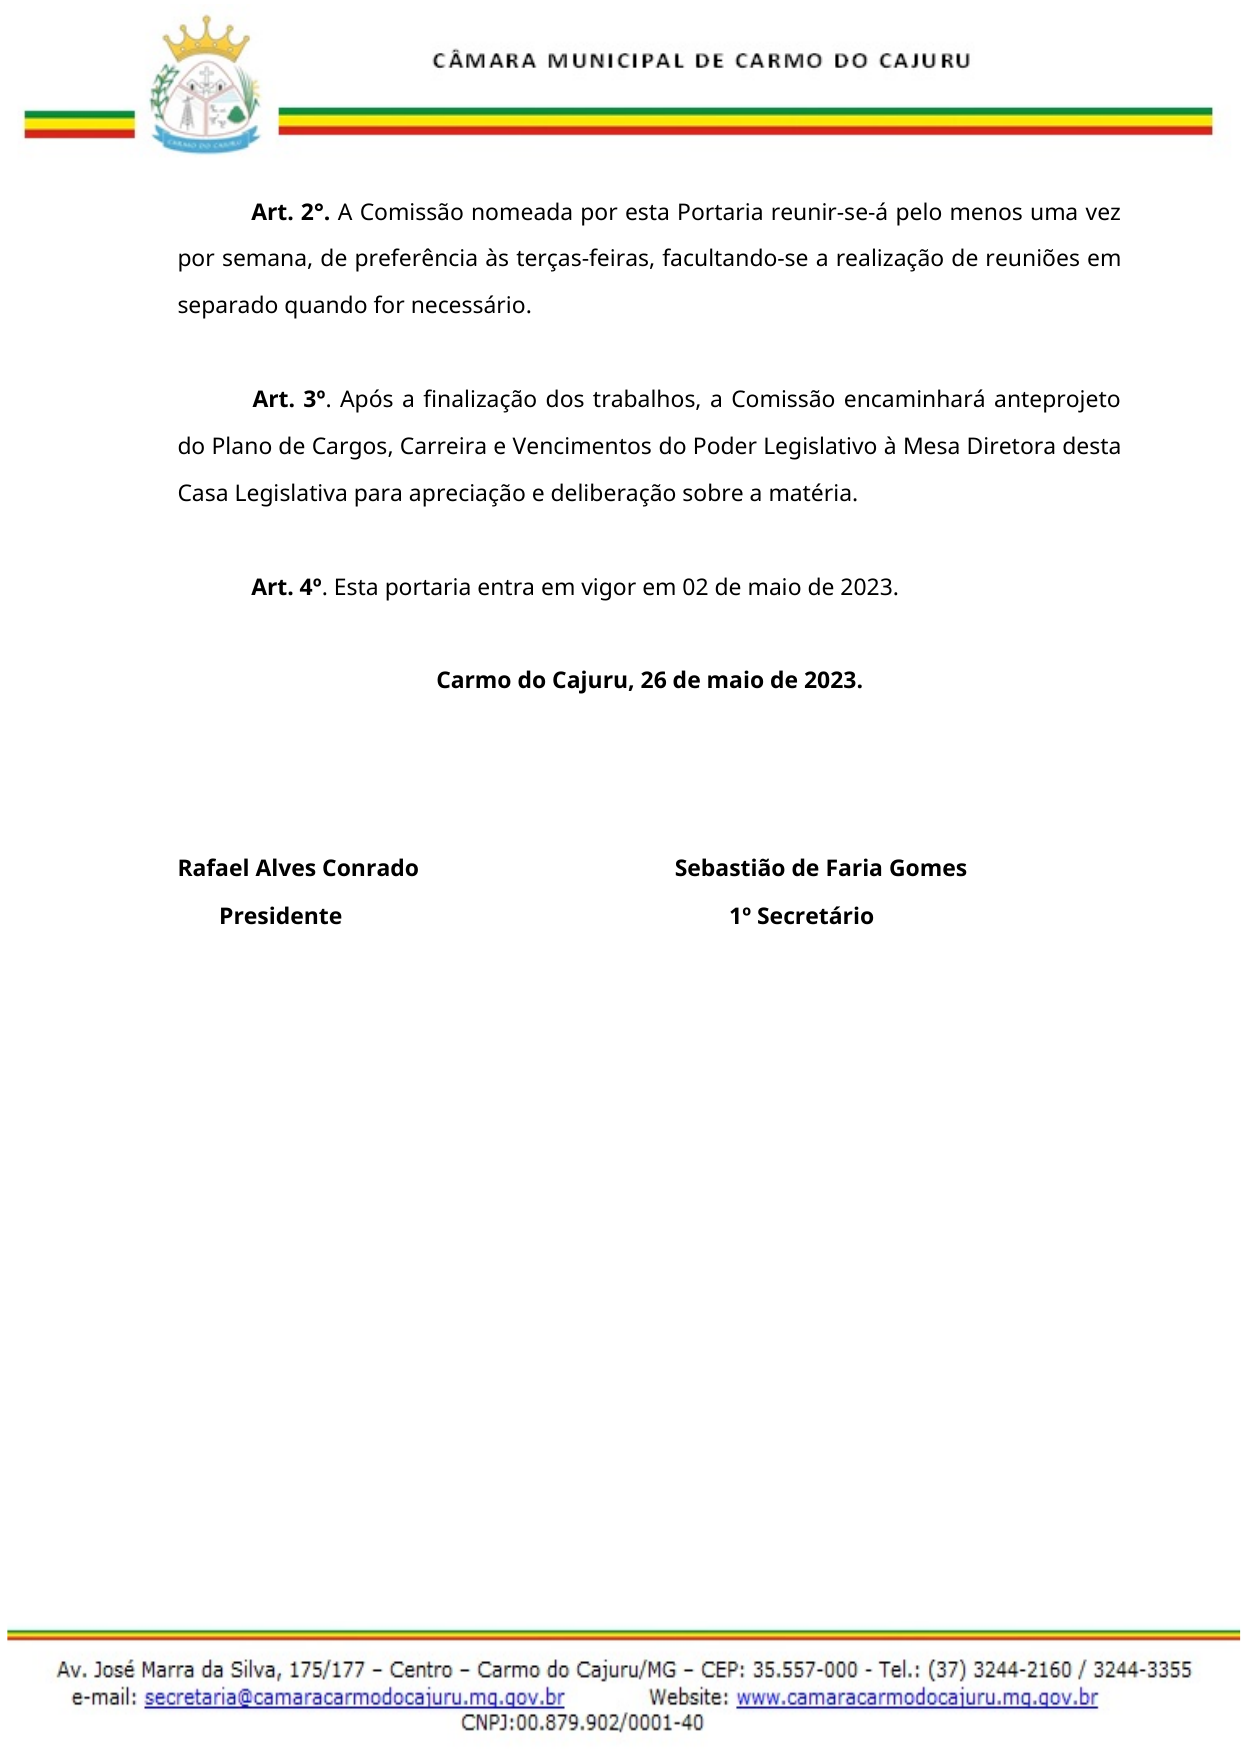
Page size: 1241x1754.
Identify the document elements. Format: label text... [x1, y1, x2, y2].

picture [17, 4, 1232, 180]
text Art. 4º. Esta portaria entra em vigor em 02 de maio de 2023. [177, 570, 1122, 602]
text Art. 3º. Após a finalização dos trabalhos, a Comissão encaminhará anteprojeto do Plano de Cargos, Carreira e Vencimentos do Poder Legislativo à Mesa Diretora desta Casa Legislativa para apreciação e deliberação sobre a matéria. [177, 383, 1122, 508]
text Rafael Alves Conrado Sebastião de Faria Gomes [177, 852, 1122, 883]
picture [7, 1621, 1241, 1754]
text Carmo do Cajuru, 26 de maio de 2023. [177, 664, 1122, 695]
text Art. 2°. A Comissão nomeada por esta Portaria reunir-se-á pelo menos uma vez por semana, de preferência às terças-feiras, facultando-se a realização de reuniões em separado quando for necessário. [177, 148, 1122, 320]
text Presidente 1º Secretário [177, 900, 1122, 931]
